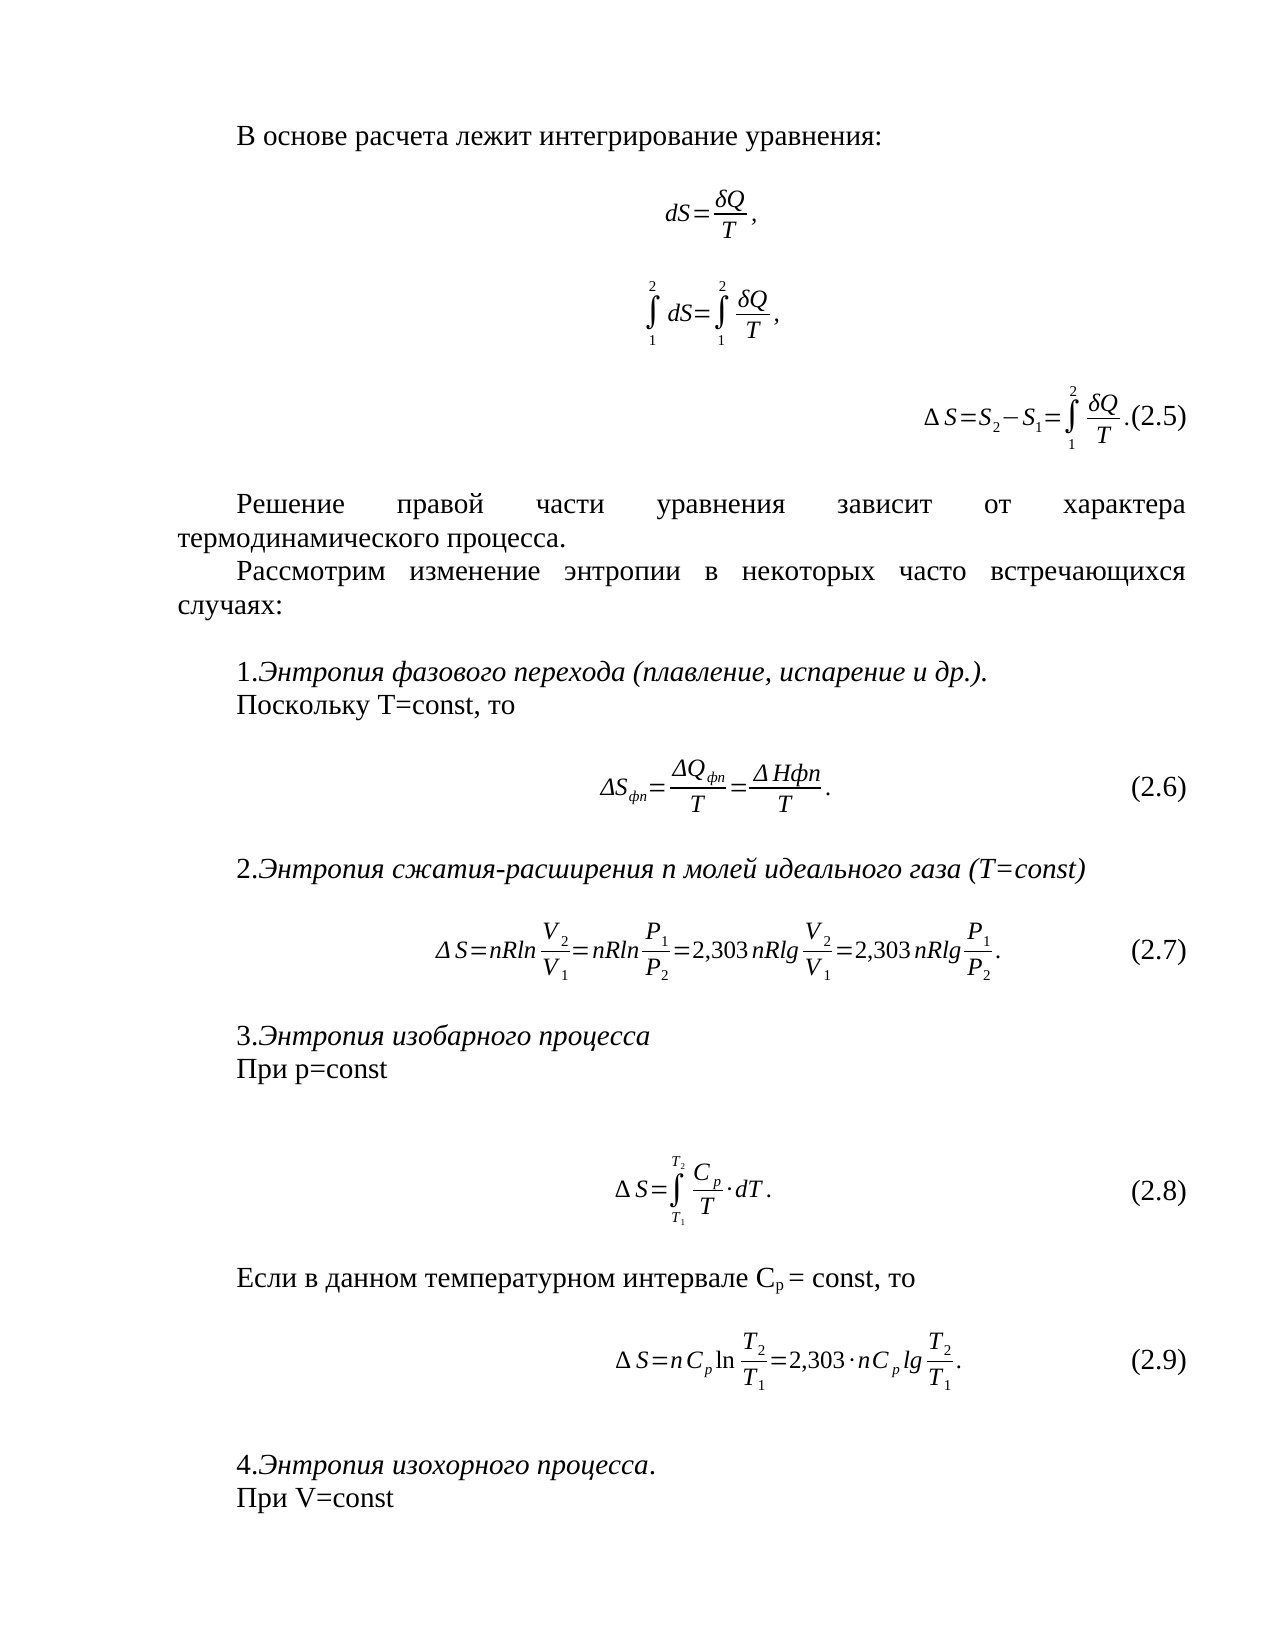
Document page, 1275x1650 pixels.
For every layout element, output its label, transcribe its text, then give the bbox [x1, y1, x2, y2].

text 2.Энтропия сжатия-расширения n молей идеального газа (Т=const) [177, 851, 1186, 884]
text 1.Энтропия фазового перехода (плавление, испарение и др.). [177, 654, 1186, 687]
text (2.7) [177, 918, 1186, 984]
text (2.8) [177, 1152, 1186, 1227]
text 3.Энтропия изобарного процесса [177, 1018, 1186, 1051]
text Если в данном температурном интервале Ср = const, то [177, 1261, 1186, 1294]
text (2.5) [177, 382, 1186, 453]
text Поскольку Т=const, то [177, 687, 1186, 721]
text В основе расчета лежит интегрирование уравнения: [177, 118, 1186, 152]
text 4.Энтропия изохорного процесса. [177, 1447, 1186, 1480]
text (2.6) [177, 754, 1186, 817]
text Рассмотрим изменение энтропии в некоторых часто встречающихся случаях: [177, 553, 1186, 620]
text Решение правой части уравнения зависит от характера термодинамического процесса. [177, 486, 1186, 553]
text При V=const [177, 1480, 1186, 1514]
text (2.9) [177, 1328, 1186, 1394]
text При р=const [177, 1051, 1186, 1085]
